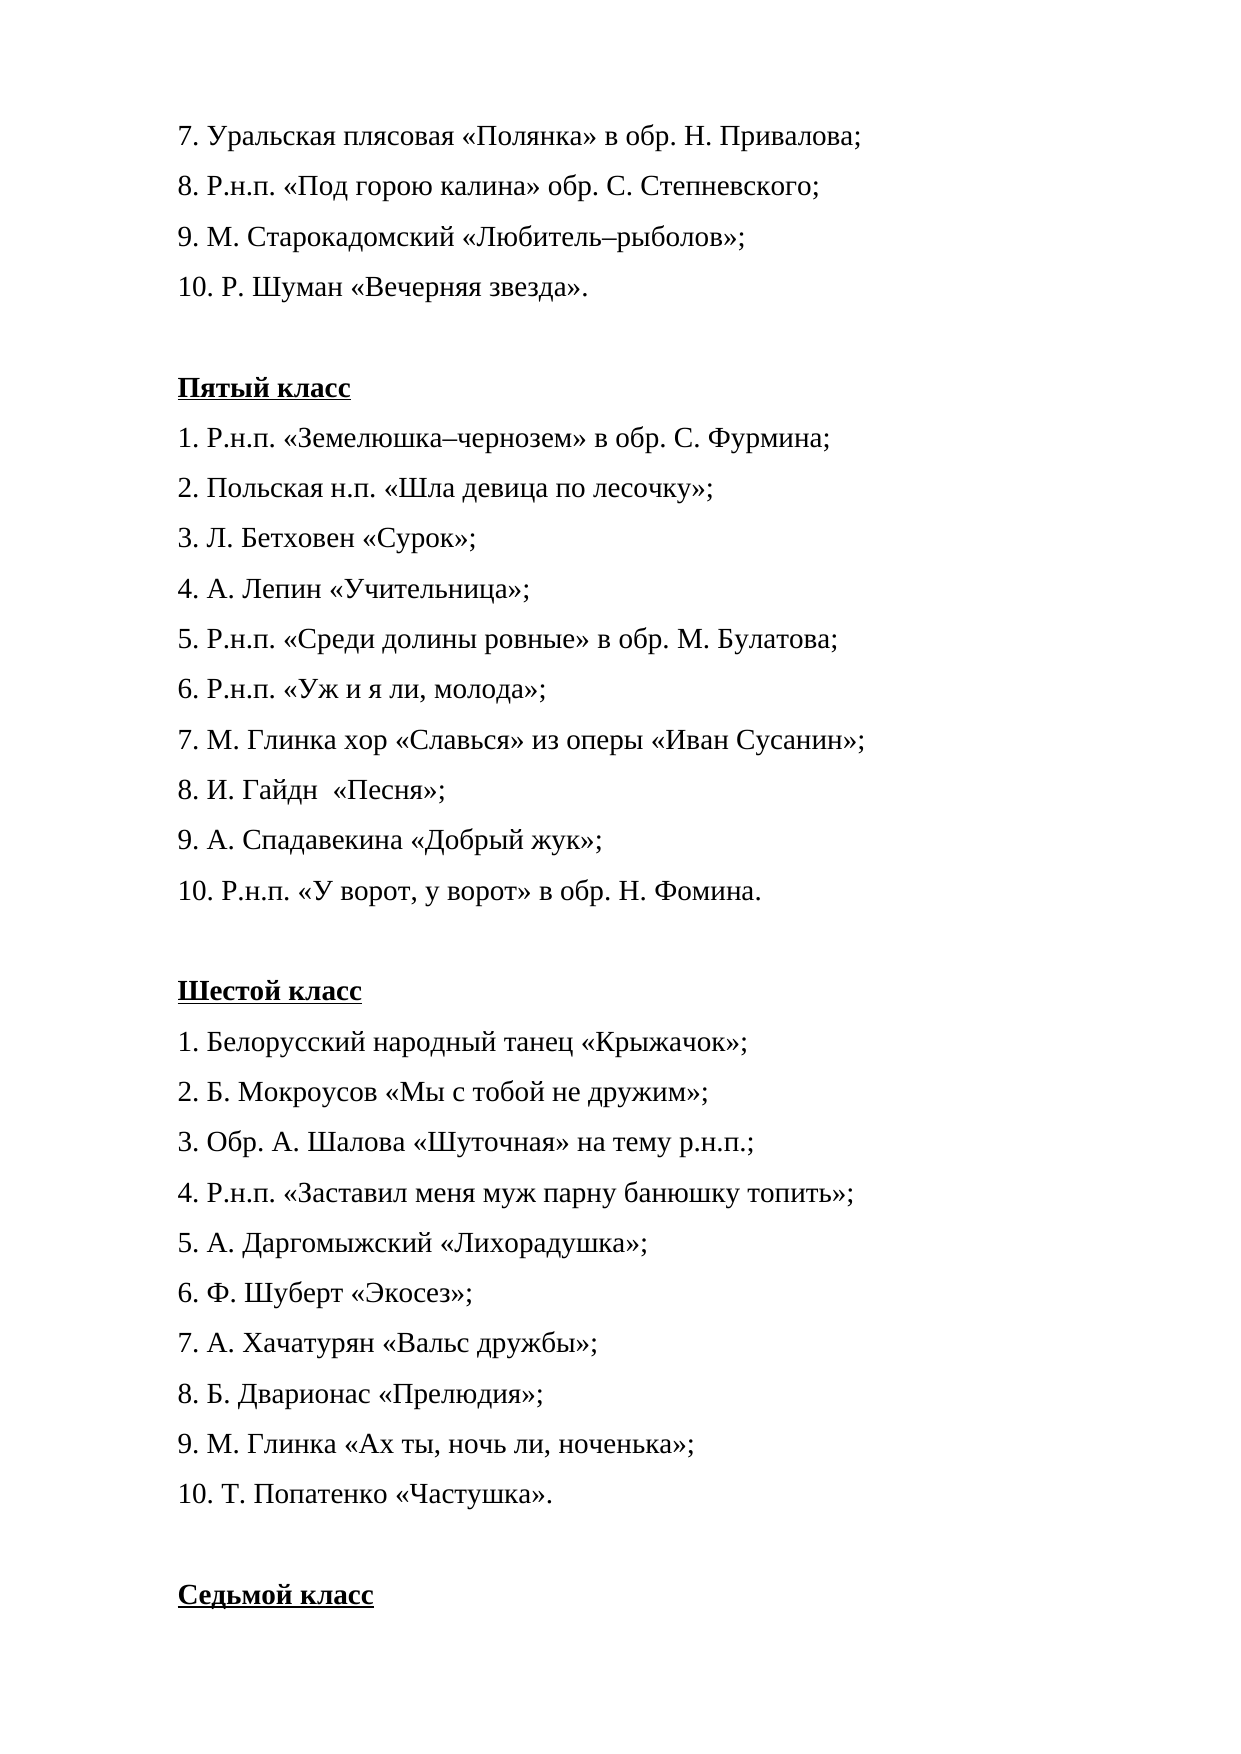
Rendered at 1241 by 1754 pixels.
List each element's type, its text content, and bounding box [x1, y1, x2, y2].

text 7. А. Хачатурян «Вальс дружбы»; [177, 1326, 1152, 1359]
text 6. Р.н.п. «Уж и я ли, молода»; [177, 672, 1152, 705]
text 9. А. Спадавекина «Добрый жук»; [177, 822, 1152, 856]
text 9. М. Глинка «Ах ты, ночь ли, ноченька»; [177, 1426, 1152, 1460]
text 5. Р.н.п. «Среди долины ровные» в обр. М. Булатова; [177, 621, 1152, 655]
text 9. М. Старокадомский «Любитель–рыболов»; [177, 219, 1152, 252]
text Седьмой класс [177, 1577, 1152, 1611]
text 8. Б. Дварионас «Прелюдия»; [177, 1376, 1152, 1409]
text 10. Т. Попатенко «Частушка». [177, 1477, 1152, 1510]
text 6. Ф. Шуберт «Экосез»; [177, 1275, 1152, 1309]
text 3. Л. Бетховен «Сурок»; [177, 521, 1152, 554]
text 5. А. Даргомыжский «Лихорадушка»; [177, 1225, 1152, 1258]
text 2. Б. Мокроусов «Мы с тобой не дружим»; [177, 1074, 1152, 1108]
text 10. Р.н.п. «У ворот, у ворот» в обр. Н. Фомина. [177, 873, 1152, 906]
text Шестой класс [177, 973, 1152, 1007]
text 7. Уральская плясовая «Полянка» в обр. Н. Привалова; [177, 118, 1152, 152]
text 2. Польская н.п. «Шла девица по лесочку»; [177, 470, 1152, 504]
text 8. Р.н.п. «Под горою калина» обр. С. Степневского; [177, 168, 1152, 202]
text 8. И. Гайдн «Песня»; [177, 772, 1152, 806]
text Пятый класс [177, 370, 1152, 403]
text 3. Обр. А. Шалова «Шуточная» на тему р.н.п.; [177, 1124, 1152, 1158]
text 7. М. Глинка хор «Славься» из оперы «Иван Сусанин»; [177, 722, 1152, 755]
text 4. А. Лепин «Учительница»; [177, 571, 1152, 604]
text 4. Р.н.п. «Заставил меня муж парну банюшку топить»; [177, 1175, 1152, 1208]
text 10. Р. Шуман «Вечерняя звезда». [177, 269, 1152, 303]
text 1. Белорусский народный танец «Крыжачок»; [177, 1024, 1152, 1057]
text 1. Р.н.п. «Земелюшка–чернозем» в обр. С. Фурмина; [177, 420, 1152, 453]
